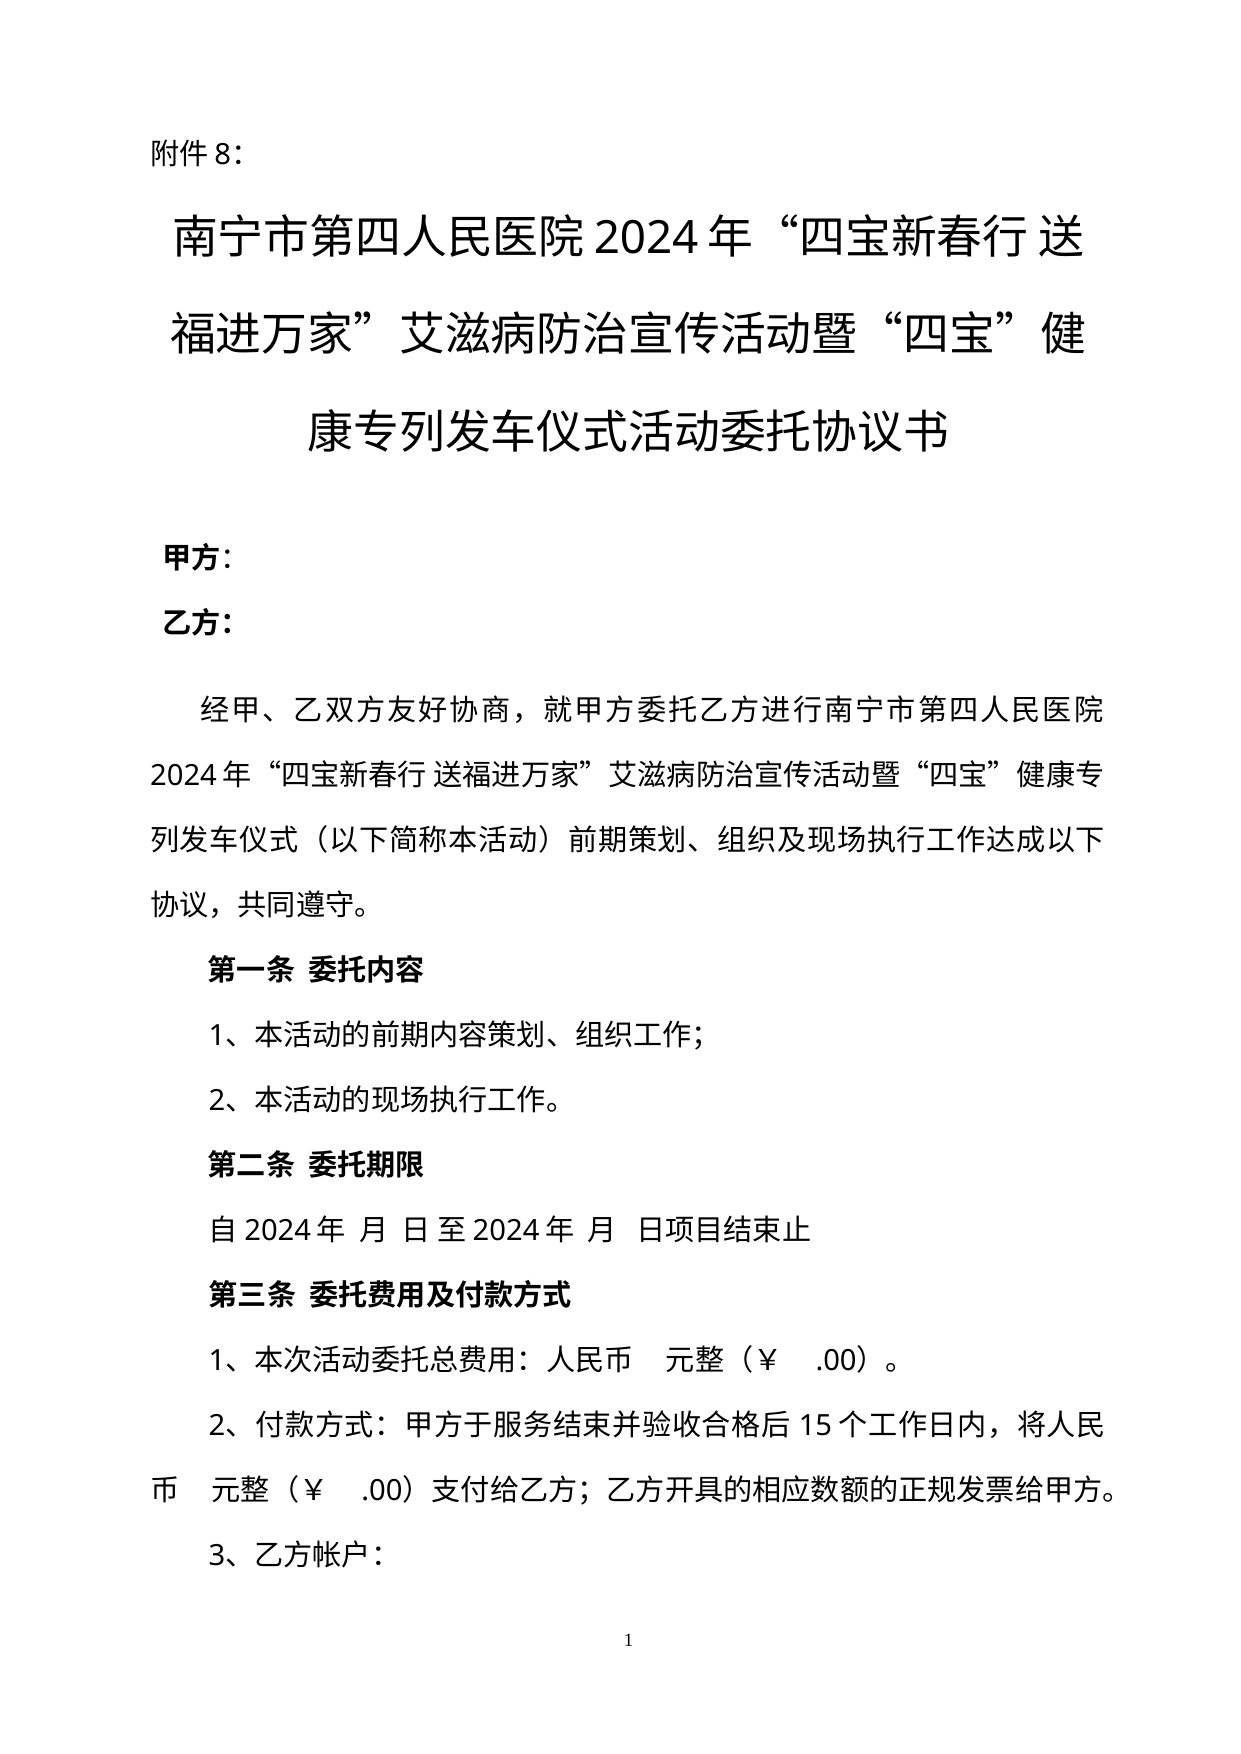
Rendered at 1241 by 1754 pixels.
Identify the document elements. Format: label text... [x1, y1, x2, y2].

text 2、本活动的现场执行工作。 [150, 1065, 1106, 1130]
text 第一条 委托内容 [150, 935, 1106, 1000]
text 经甲、乙双方友好协商，就甲方委托乙方进行南宁市第四人民医院2024年“四宝新春行 送福进万家”艾滋病防治宣传活动暨“四宝”健康专列发车仪式（以下简称本活动）前期策划、组织及现场执行工作达成以下协议，共同遵守。 [150, 675, 1106, 935]
text 附件8： [150, 120, 1106, 185]
text 自 2024年 月 日 至 2024年 月 日项目结束止 [150, 1195, 1106, 1260]
text 乙方： [162, 589, 1106, 654]
text 第三条 委托费用及付款方式 [150, 1260, 1106, 1325]
text 2、付款方式：甲方于服务结束并验收合格后15个工作日内，将人民币 元整（￥ .00）支付给乙方；乙方开具的相应数额的正规发票给甲方。 [150, 1390, 1106, 1520]
text 1、本活动的前期内容策划、组织工作； [150, 1000, 1106, 1065]
text 1、本次活动委托总费用：人民币 元整（￥ .00）。 [150, 1325, 1106, 1390]
text 3、乙方帐户： [150, 1520, 1106, 1585]
text 第二条 委托期限 [150, 1130, 1106, 1195]
text 甲方： [162, 524, 1106, 589]
text 南宁市第四人民医院2024年“四宝新春行 送福进万家”艾滋病防治宣传活动暨“四宝”健康专列发车仪式活动委托协议书 [150, 185, 1106, 477]
